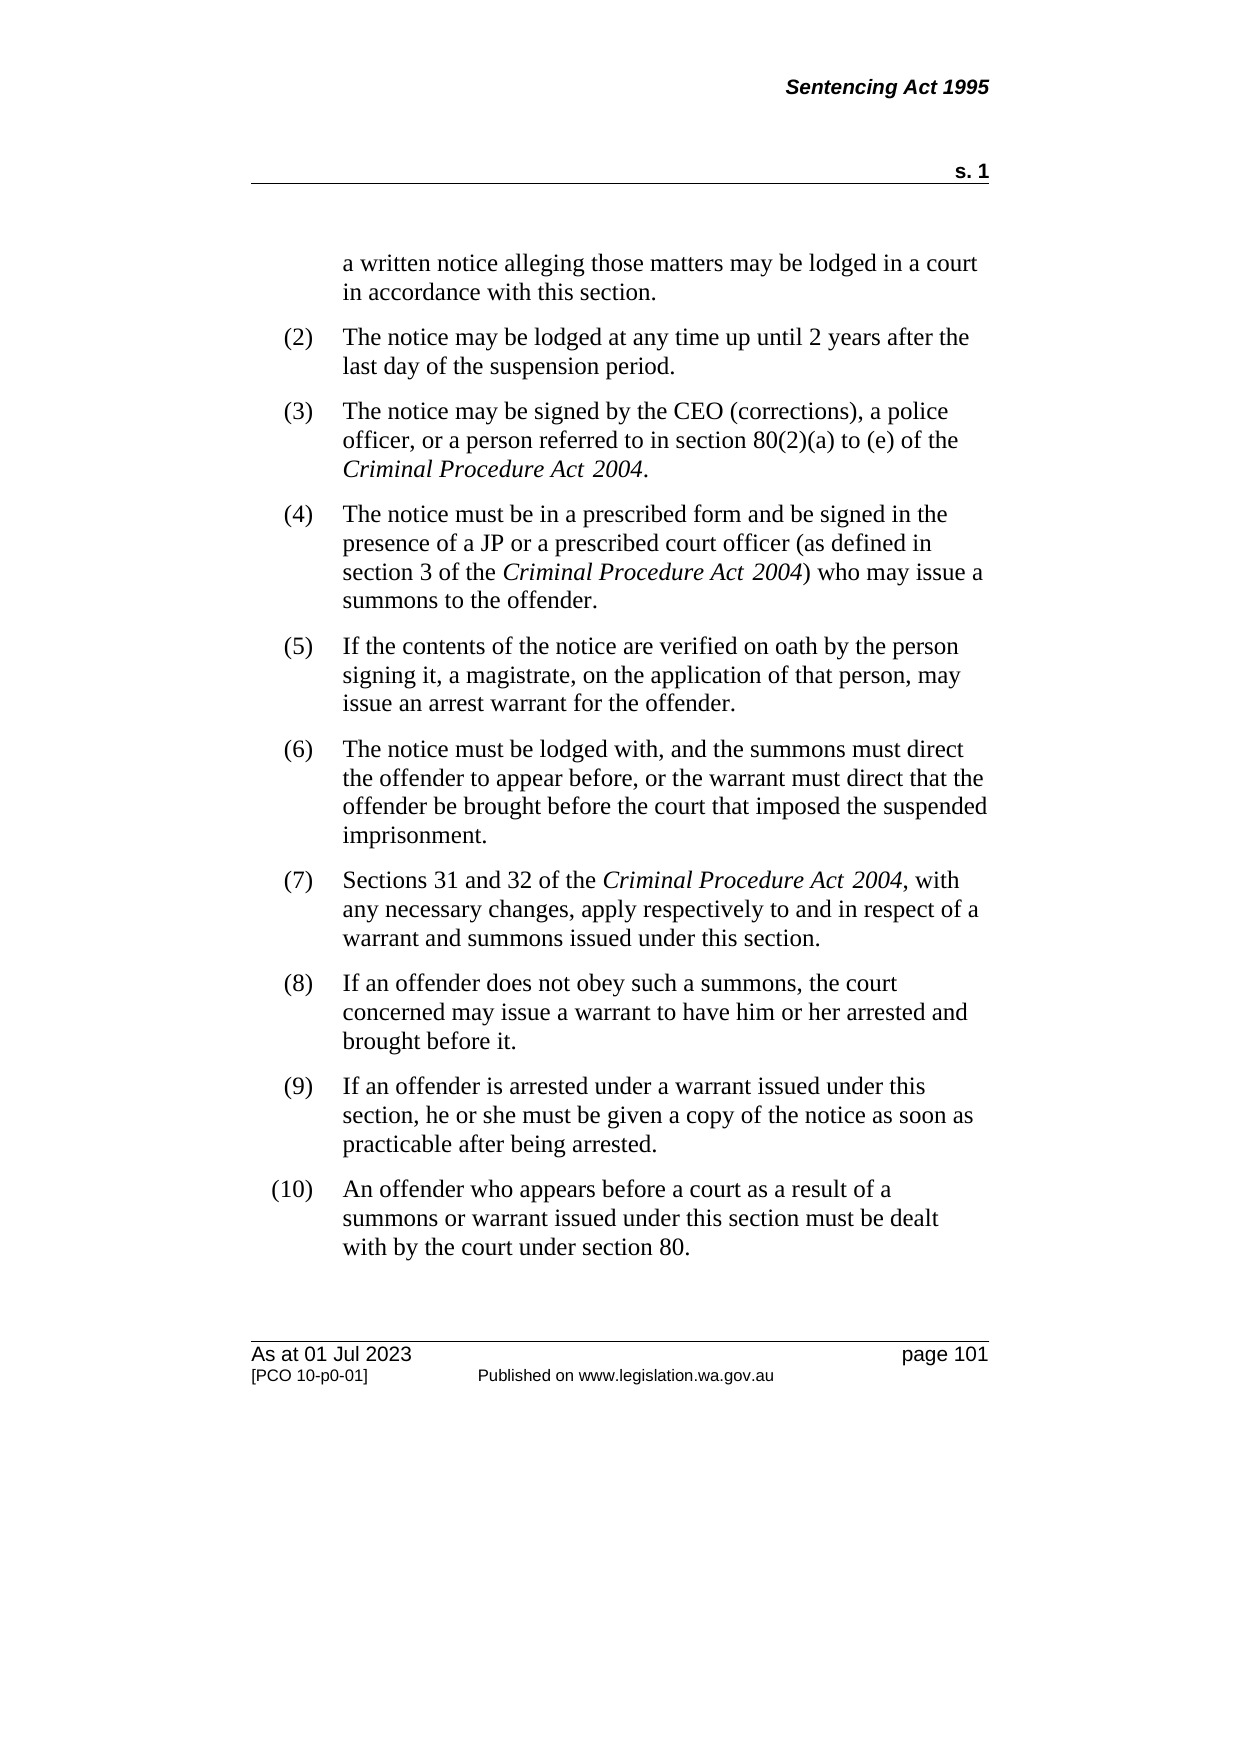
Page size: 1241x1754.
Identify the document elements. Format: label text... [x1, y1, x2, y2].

text (3) The notice may be signed by the CEO (corrections), a police officer, or a person referred to in section 80(2)(a) to (e) of the Criminal Procedure Act 2004. [251, 396, 989, 483]
text (10) An offender who appears before a court as a result of a summons or warrant issued under this section must be dealt with by the court under section 80. [251, 1174, 989, 1261]
text (4) The notice must be in a prescribed form and be signed in the presence of a JP or a prescribed court officer (as defined in section 3 of the Criminal Procedure Act 2004) who may issue a summons to the offender. [251, 499, 989, 614]
text (2) The notice may be lodged at any time up until 2 years after the last day of the suspension period. [251, 322, 989, 380]
text (8) If an offender does not obey such a summons, the court concerned may issue a warrant to have him or her arrested and brought before it. [251, 968, 989, 1055]
text (9) If an offender is arrested under a warrant issued under this section, he or she must be given a copy of the notice as soon as practicable after being arrested. [251, 1071, 989, 1158]
text (5) If the contents of the notice are verified on oath by the person signing it, a magistrate, on the application of that person, may issue an arrest warrant for the offender. [251, 631, 989, 717]
text (6) The notice must be lodged with, and the summons must direct the offender to appear before, or the warrant must direct that the offender be brought before the court that imposed the suspended imprisonment. [251, 734, 989, 849]
text (7) Sections 31 and 32 of the Criminal Procedure Act 2004, with any necessary changes, apply respectively to and in respect of a warrant and summons issued under this section. [251, 866, 989, 952]
text a written notice alleging those matters may be lodged in a court in accordance with this section. [251, 248, 989, 306]
